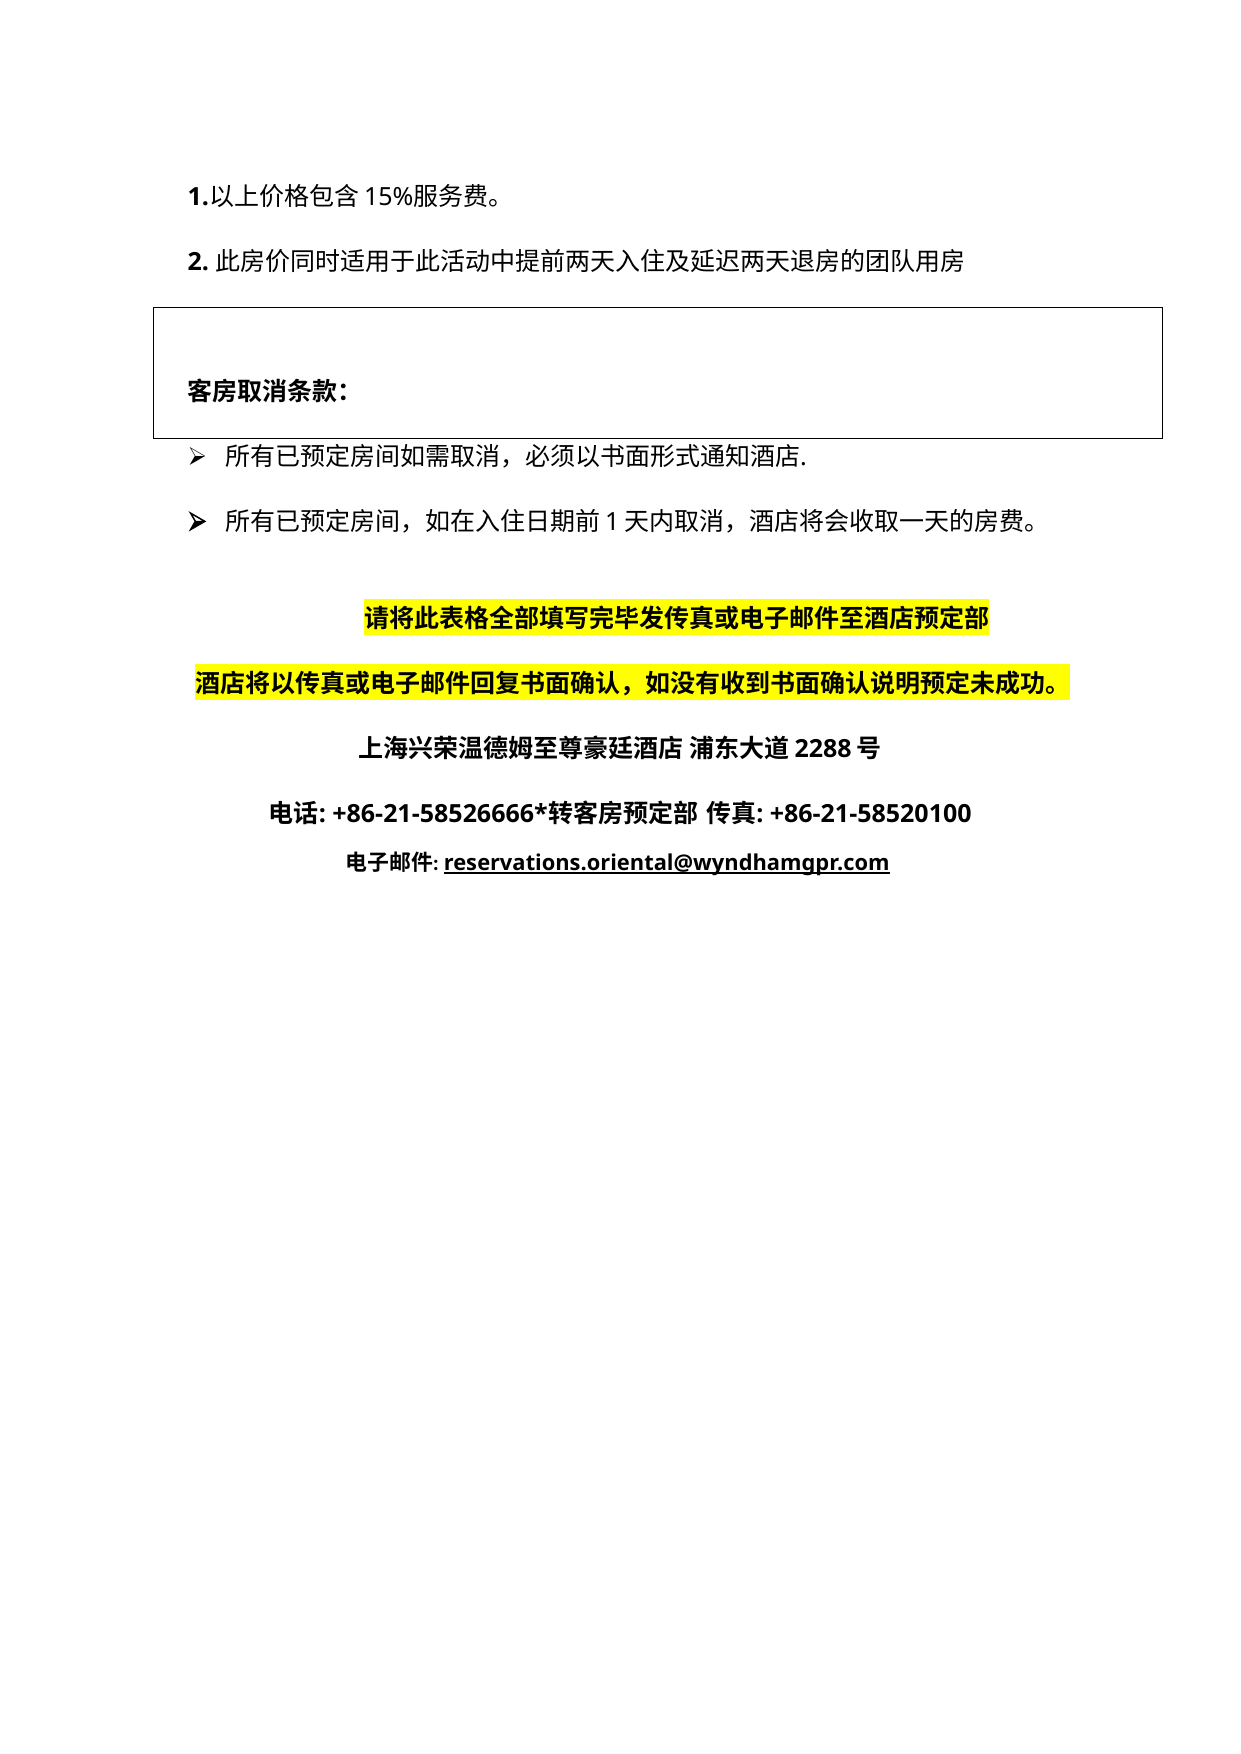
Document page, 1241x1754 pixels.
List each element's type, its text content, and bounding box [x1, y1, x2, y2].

subtitle 请将此表格全部填写完毕发传真或电子邮件至酒店预定部 [187, 584, 1165, 649]
subtitle 上海兴荣温德姆至尊豪廷酒店 浦东大道2288号 [187, 714, 1053, 779]
subtitle 所有已预定房间，如在入住日期前1天内取消，酒店将会收取一天的房费。 [187, 487, 1053, 552]
subtitle 酒店将以传真或电子邮件回复书面确认，如没有收到书面确认说明预定未成功。 [187, 649, 1053, 714]
text 电子邮件: reservations.oriental@wyndhamgpr.com [187, 844, 1053, 877]
subtitle 所有已预定房间如需取消，必须以书面形式通知酒店. [187, 422, 1053, 487]
subtitle 1.以上价格包含15%服务费。 [187, 162, 1053, 227]
subtitle 电话: +86-21-58526666*转客房预定部 传真: +86-21-58520100 [187, 779, 1053, 844]
subtitle 客房取消条款： [187, 357, 1053, 422]
subtitle 2. 此房价同时适用于此活动中提前两天入住及延迟两天退房的团队用房 [187, 227, 1053, 292]
